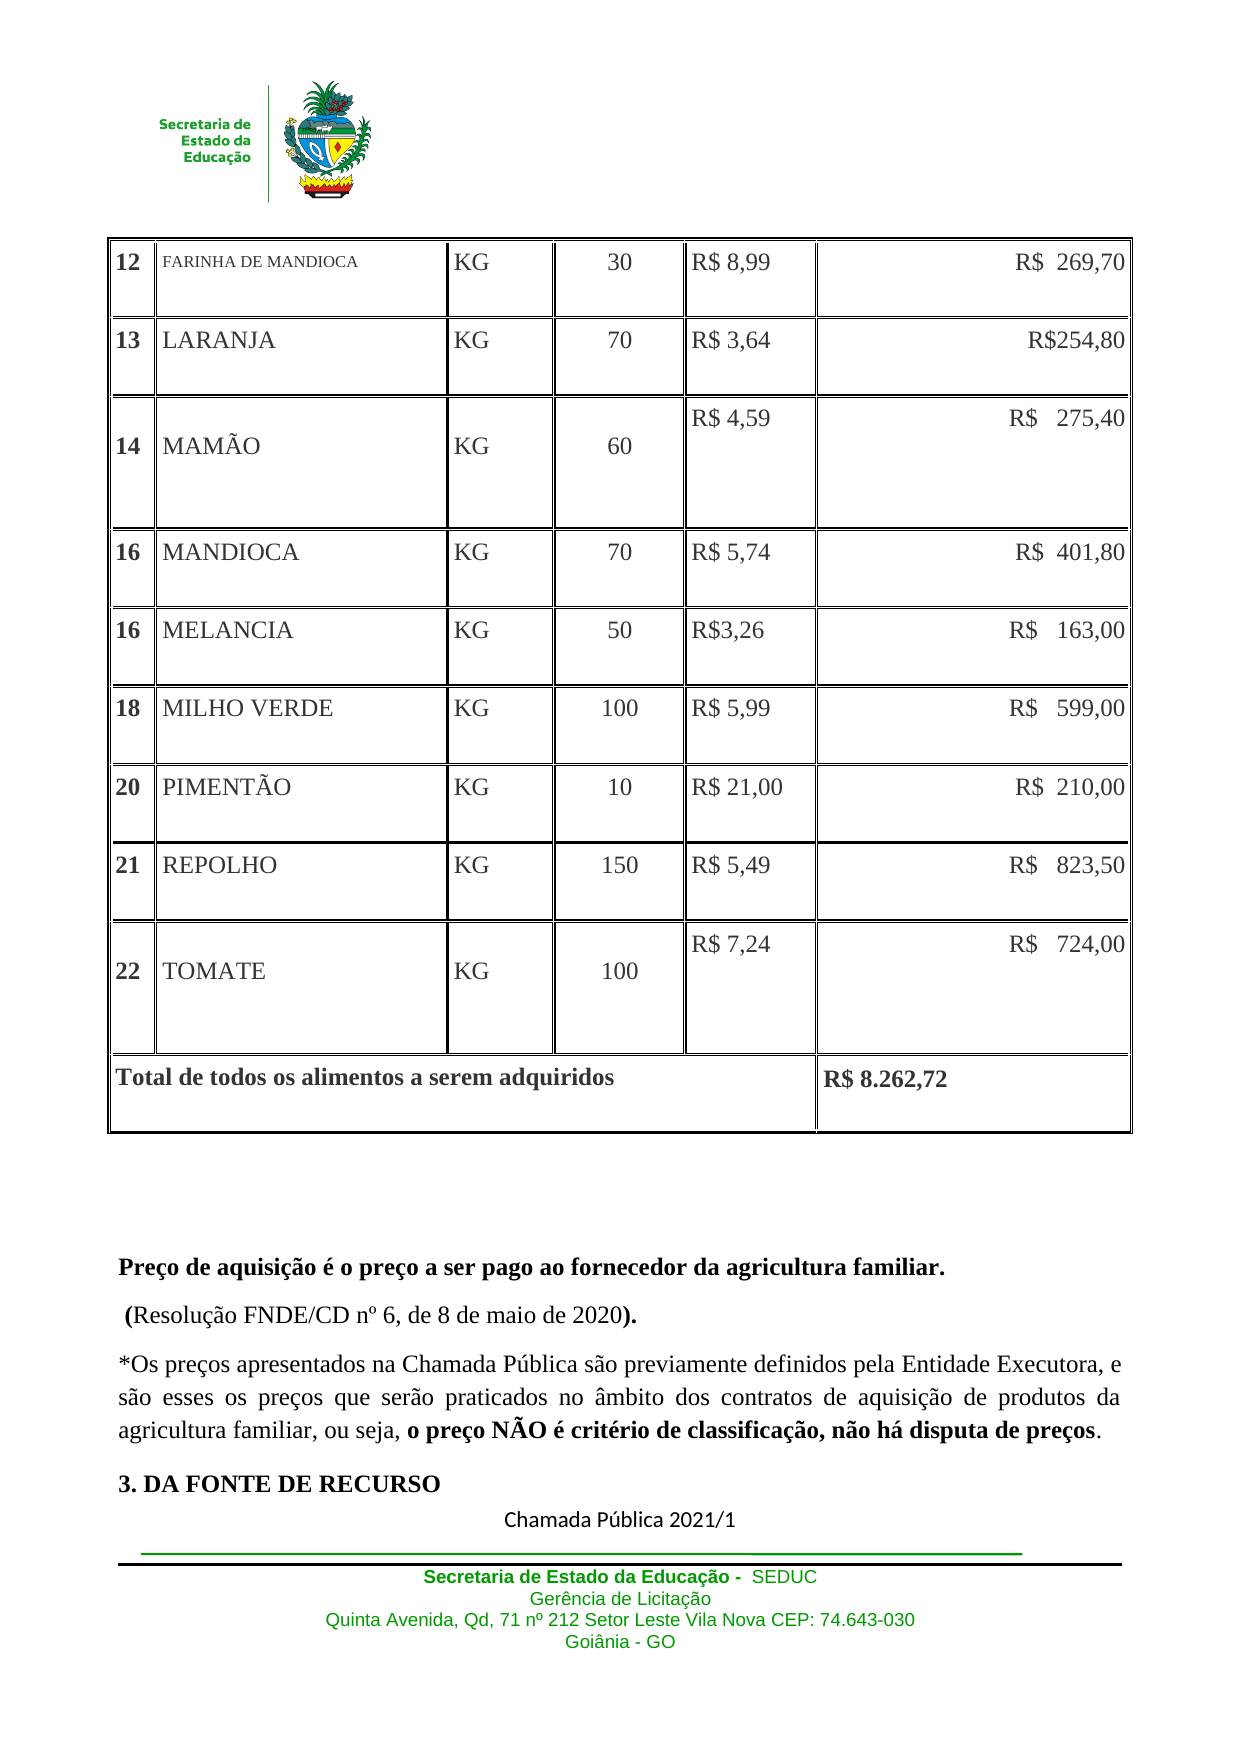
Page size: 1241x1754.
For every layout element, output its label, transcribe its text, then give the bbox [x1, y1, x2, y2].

text (Resolução FNDE/CD nº 6, de 8 de maio de 2020). [118, 1300, 1122, 1329]
text *Os preços apresentados na Chamada Pública são previamente definidos pela Entidade Executora, e são esses os preços que serão praticados no âmbito dos contratos de aquisição de produtos da agricultura familiar, ou seja, o preço NÃO é critério de classificação, não há disputa de preços. [118, 1349, 1122, 1444]
table_cell LARANJA [157, 319, 446, 394]
table_cell 22 [111, 919, 154, 1052]
table_cell KG [449, 319, 552, 394]
table_cell R$ 4,59 [687, 398, 815, 527]
table_cell 16 [111, 527, 154, 606]
table_cell R$ 401,80 [818, 527, 1130, 606]
table_cell R$254,80 [817, 316, 1131, 394]
table_cell 16 [109, 606, 156, 684]
text Preço de aquisição é o preço a ser pago ao fornecedor da agricultura familiar. [118, 1252, 1122, 1280]
table_cell KG [449, 688, 552, 762]
text 3. DA FONTE DE RECURSO [118, 1469, 1122, 1498]
table_cell R$ 823,50 [818, 841, 1130, 919]
table_cell R$ 210,00 [818, 763, 1130, 841]
table_cell REPOLHO [157, 844, 446, 919]
table_cell 70 [556, 319, 683, 394]
table_cell KG [449, 609, 552, 684]
table_cell 100 [556, 923, 683, 1052]
table_cell 70 [556, 531, 683, 606]
table_cell R$ 5,74 [687, 531, 815, 606]
table_cell R$ 5,49 [687, 844, 815, 919]
table_cell PIMENTÃO [157, 766, 446, 841]
table_cell KG [447, 239, 554, 316]
table_cell 10 [556, 766, 683, 841]
table_cell R$ 599,00 [818, 684, 1130, 762]
table_cell R$ 163,00 [817, 606, 1131, 684]
table_cell 14 [111, 394, 154, 527]
table_cell R$ 21,00 [687, 766, 815, 841]
table_cell R$ 724,00 [818, 919, 1130, 1052]
table_cell R$ 7,24 [687, 923, 815, 1052]
table_cell KG [449, 398, 552, 527]
table_cell 18 [111, 684, 154, 762]
picture [118, 73, 412, 210]
table_cell Total de todos os alimentos a serem adquiridos [111, 1053, 817, 1131]
table_cell R$ 275,40 [818, 394, 1130, 527]
table_cell KG [449, 923, 552, 1052]
table_cell R$3,26 [687, 609, 815, 684]
table_cell 50 [556, 609, 683, 684]
table_cell KG [449, 766, 552, 841]
table_cell TOMATE [157, 923, 446, 1052]
table_cell 30 [554, 239, 685, 316]
table_cell MILHO VERDE [157, 688, 446, 762]
table_cell 21 [111, 841, 154, 919]
table_cell MAMÃO [157, 398, 446, 527]
table_cell 12 [111, 241, 156, 316]
table_cell 20 [111, 763, 154, 841]
table_cell MELANCIA [157, 609, 446, 684]
table_cell 150 [556, 844, 683, 919]
table_cell 100 [556, 688, 683, 762]
table_cell R$ 3,64 [687, 319, 815, 394]
table_cell R$ 8,99 [685, 241, 817, 316]
table_cell 60 [556, 398, 683, 527]
table_cell MANDIOCA [157, 531, 446, 606]
table_cell R$ 8.262,72 [817, 1053, 1130, 1131]
table_cell FARINHA DE MANDIOCA [156, 241, 447, 316]
table_cell KG [449, 844, 552, 919]
table_cell KG [449, 531, 552, 606]
table_cell 13 [109, 316, 156, 394]
table_cell R$ 269,70 [817, 241, 1130, 316]
table_cell R$ 5,99 [687, 688, 815, 762]
